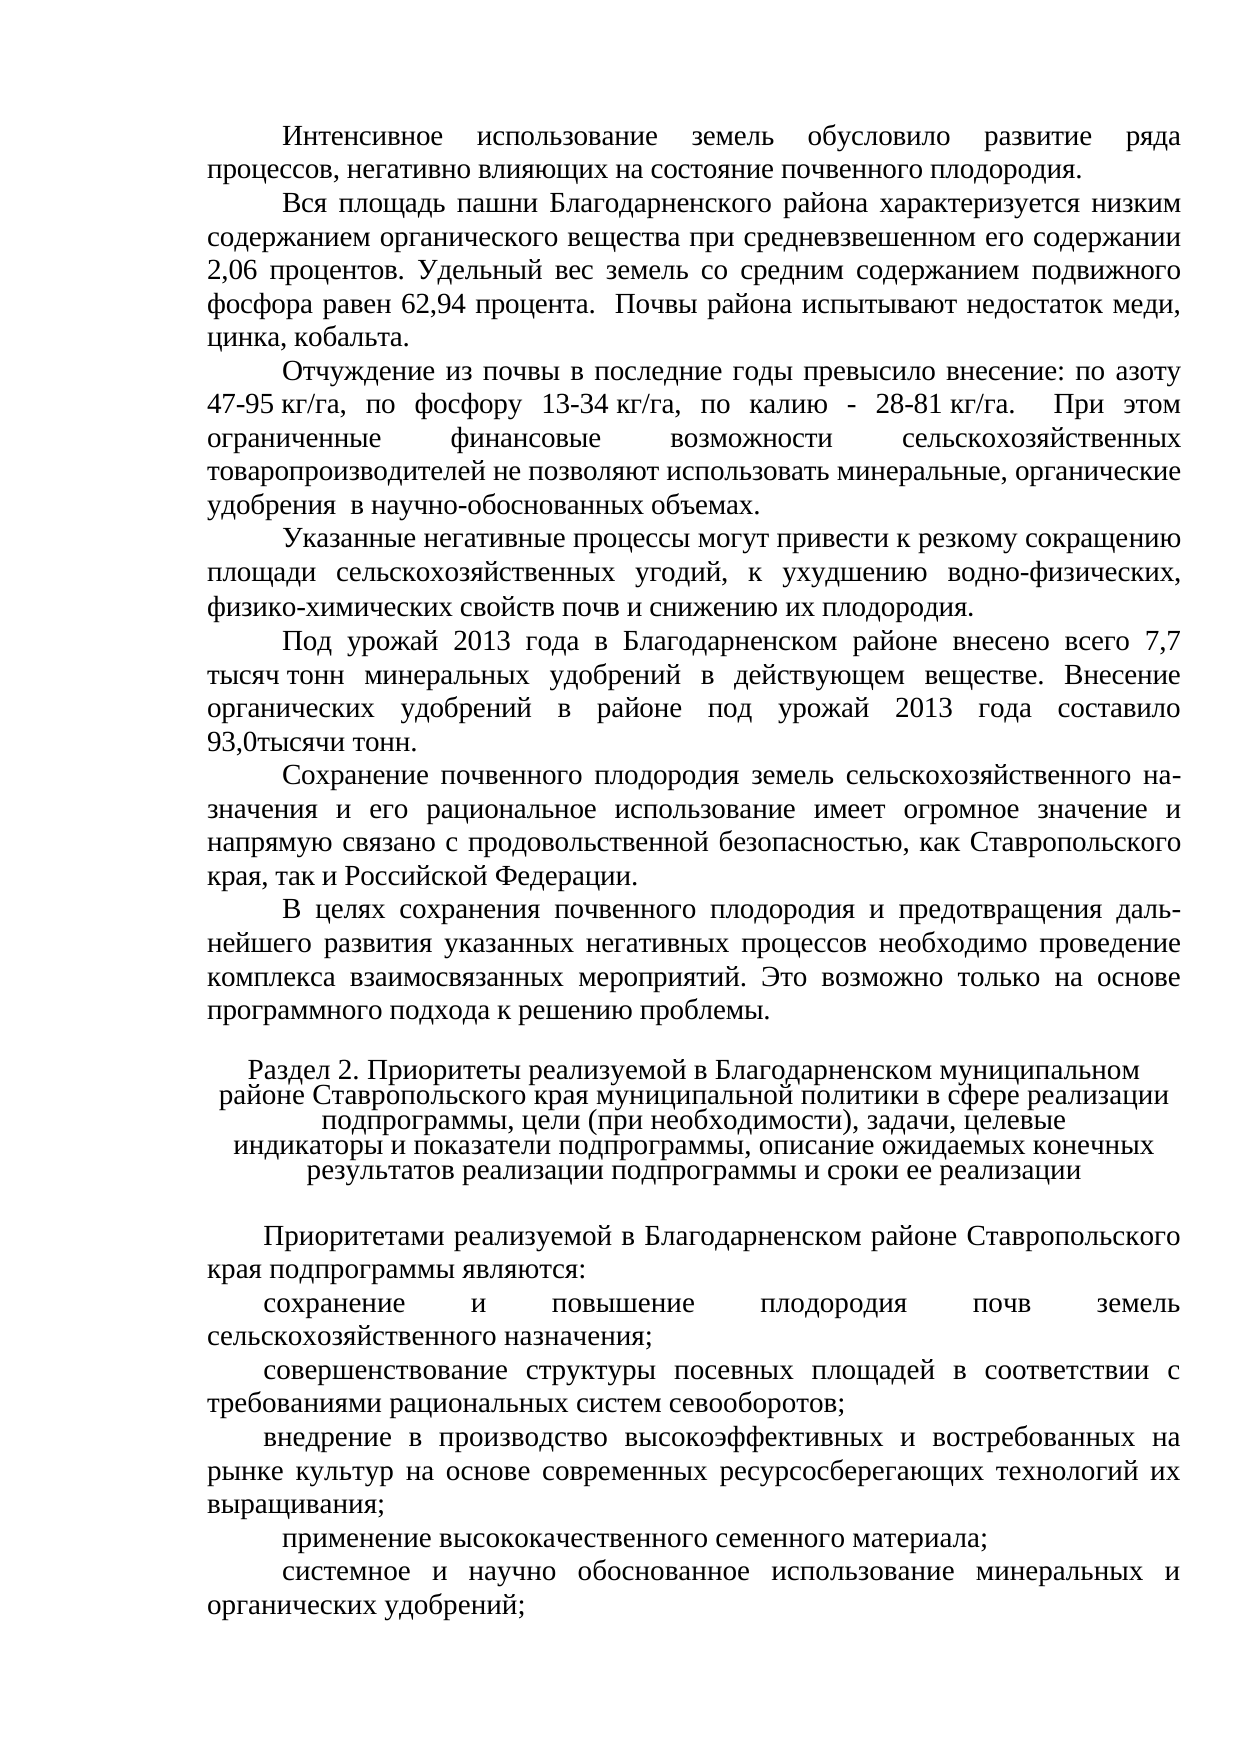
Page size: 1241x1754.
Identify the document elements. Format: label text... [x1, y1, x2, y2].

text индикаторы и показатели подпрограммы, описание ожидаемых конечных [207, 1134, 1181, 1159]
text применение высококачественного семенного материала; [207, 1520, 1181, 1553]
text Сохранение почвенного плодородия земель сельскохозяйственного назначения и его рациональное использование имеет огромное значение и напрямую связано с продовольственной безопасностью, как Ставропольского края, так и Российской Федерации. [207, 757, 1181, 892]
text Интенсивное использование земель обусловило развитие ряда процессов, негативно влияющих на состояние почвенного плодородия. [207, 118, 1181, 185]
text системное и научно обоснованное использование минеральных и органических удобрений; [207, 1553, 1181, 1620]
text Отчуждение из почвы в последние годы превысило внесение: по азоту 47-95 кг/га, по фосфору 13-34 кг/га, по калию - 28-81 кг/га. При этом ограниченные финансовые возможности сельскохозяйственных товаропроизводителей не позволяют использовать минеральные, органические удобрения в научно-обоснованных объемах. [207, 353, 1181, 521]
text результатов реализации подпрограммы и сроки ее реализации [207, 1159, 1181, 1184]
text Вся площадь пашни Благодарненского района характеризуется низким содержанием органического вещества при средневзвешенном его содержании 2,06 процентов. Удельный вес земель со средним содержанием подвижного фосфора равен 62,94 процента. Почвы района испытывают недостаток меди, цинка, кобальта. [207, 185, 1181, 353]
text Приоритетами реализуемой в Благодарненском районе Ставропольского края подпрограммы являются: [207, 1218, 1181, 1285]
text внедрение в производство высокоэффективных и востребованных на рынке культур на основе современных ресурсосберегающих технологий их выращивания; [207, 1419, 1181, 1520]
text сохранение и повышение плодородия почв земель сельскохозяйственного назначения; [207, 1285, 1181, 1352]
text Под урожай 2013 года в Благодарненском районе внесено всего 7,7 тысяч тонн минеральных удобрений в действующем веществе. Внесение органических удобрений в районе под урожай 2013 года составило 93,0тысячи тонн. [207, 623, 1181, 757]
text Раздел 2. Приоритеты реализуемой в Благодарненском муниципальном районе Ставропольского края муниципальной политики в сфере реализации подпрограммы, цели (при необходимости), задачи, целевые [207, 1059, 1181, 1134]
text В целях сохранения почвенного плодородия и предотвращения дальнейшего развития указанных негативных процессов необходимо проведение комплекса взаимосвязанных мероприятий. Это возможно только на основе программного подхода к решению проблемы. [207, 892, 1181, 1026]
text Указанные негативные процессы могут привести к резкому сокращению площади сельскохозяйственных угодий, к ухудшению водно-физических, физико-химических свойств почв и снижению их плодородия. [207, 521, 1181, 623]
text совершенствование структуры посевных площадей в соответствии с требованиями рациональных систем севооборотов; [207, 1352, 1181, 1419]
